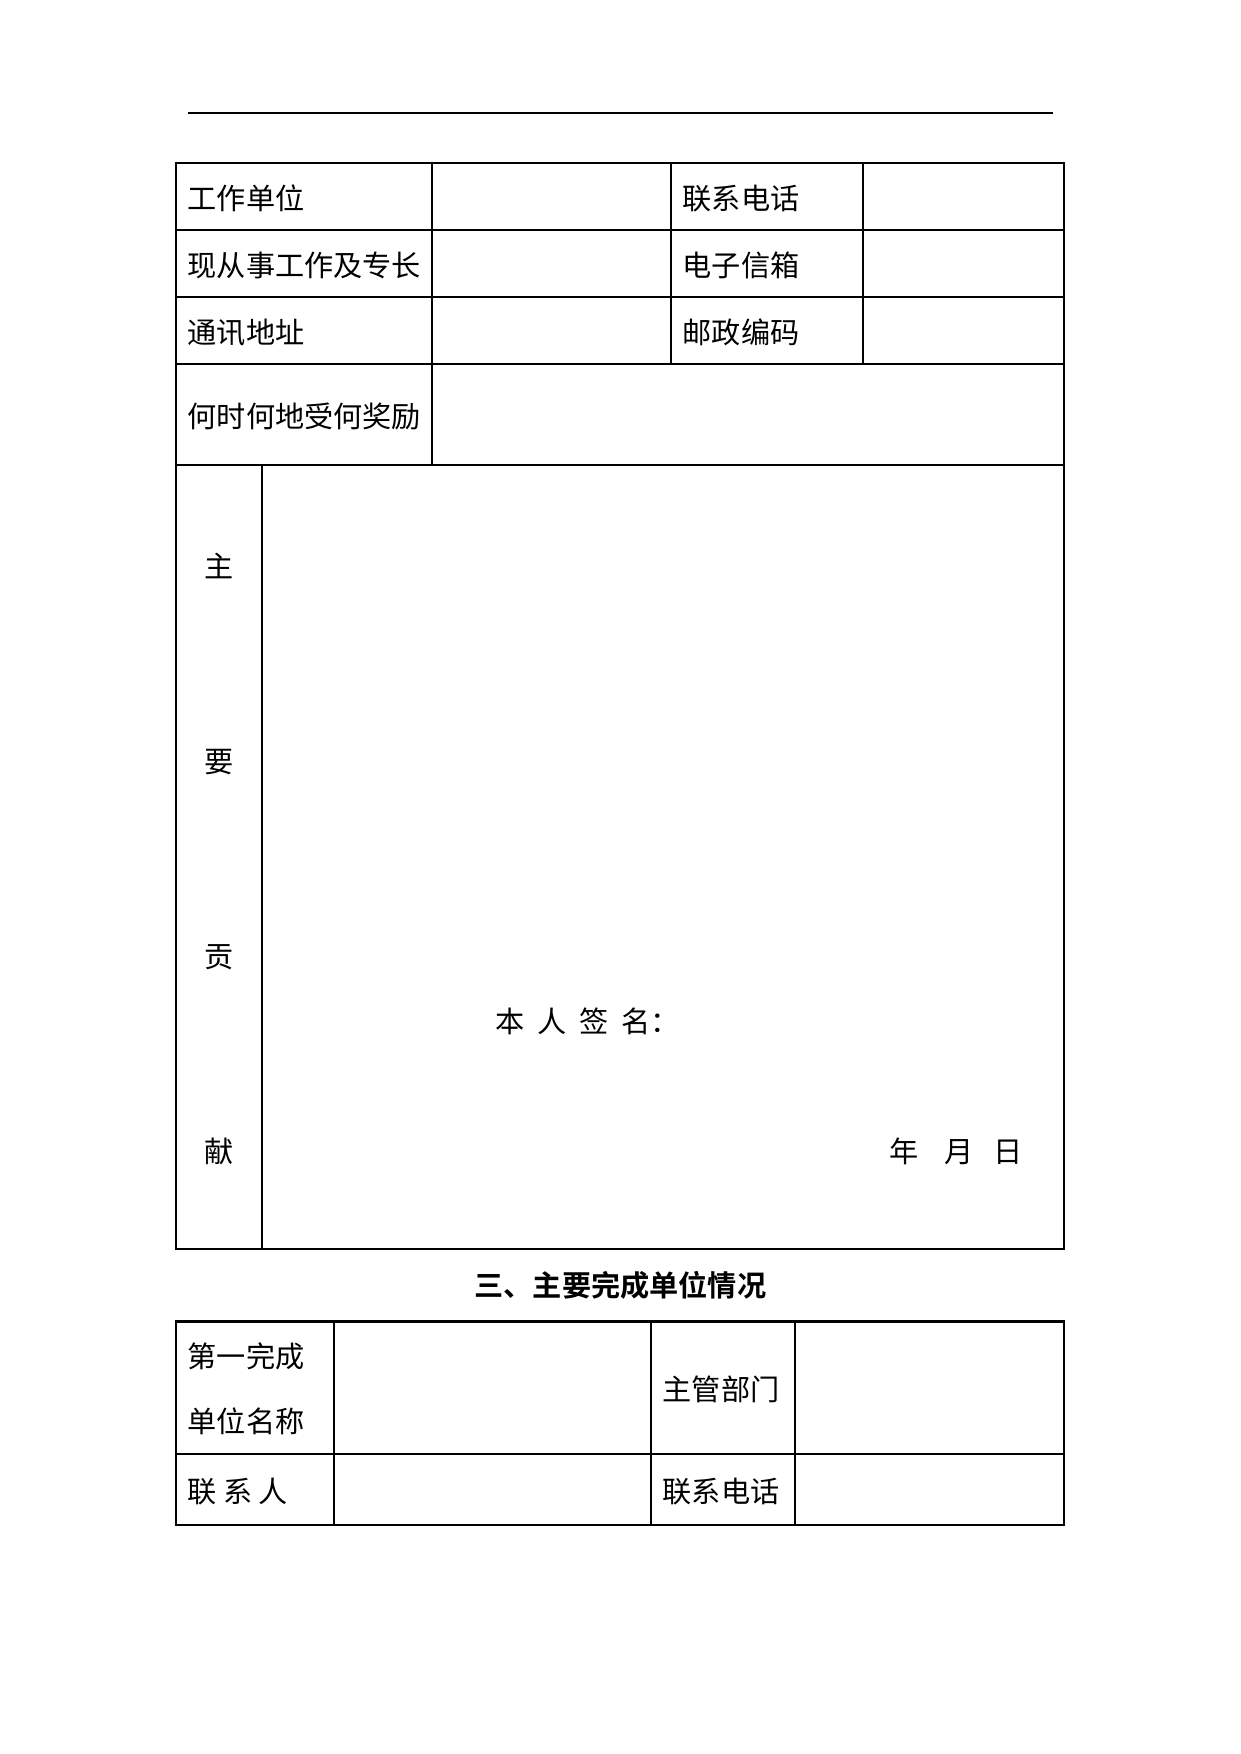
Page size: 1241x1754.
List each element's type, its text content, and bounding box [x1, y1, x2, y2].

table_cell [864, 231, 1063, 296]
table_header [335, 1323, 650, 1452]
table_cell [433, 298, 670, 363]
table_cell [433, 231, 670, 296]
table_header [796, 1323, 1063, 1452]
table_cell 联系电话 [672, 164, 862, 229]
table_cell 联系电话 [652, 1455, 794, 1524]
table_cell 联 系 人 [177, 1455, 333, 1524]
table_header 第一完成 单位名称 [177, 1323, 333, 1452]
table_header 主管部门 [652, 1323, 794, 1452]
table_cell 通讯地址 [177, 298, 431, 363]
table_cell [796, 1455, 1063, 1524]
table_cell [433, 164, 670, 229]
table_cell 邮政编码 [672, 298, 862, 363]
table_cell [335, 1455, 650, 1524]
text 三、主要完成单位情况 [187, 1250, 1053, 1308]
table_cell 现从事工作及专长 [177, 231, 431, 296]
table_cell 何时何地受何奖励 [177, 365, 431, 464]
table_cell 主 要 贡 献 [177, 466, 261, 1247]
table_cell 电子信箱 [672, 231, 862, 296]
table_cell [864, 298, 1063, 363]
table_cell 工作单位 [177, 164, 431, 229]
table_cell 本 人 签 名： 年 月 日 [263, 466, 1063, 1247]
table_cell [864, 164, 1063, 229]
table_cell [433, 365, 1063, 464]
